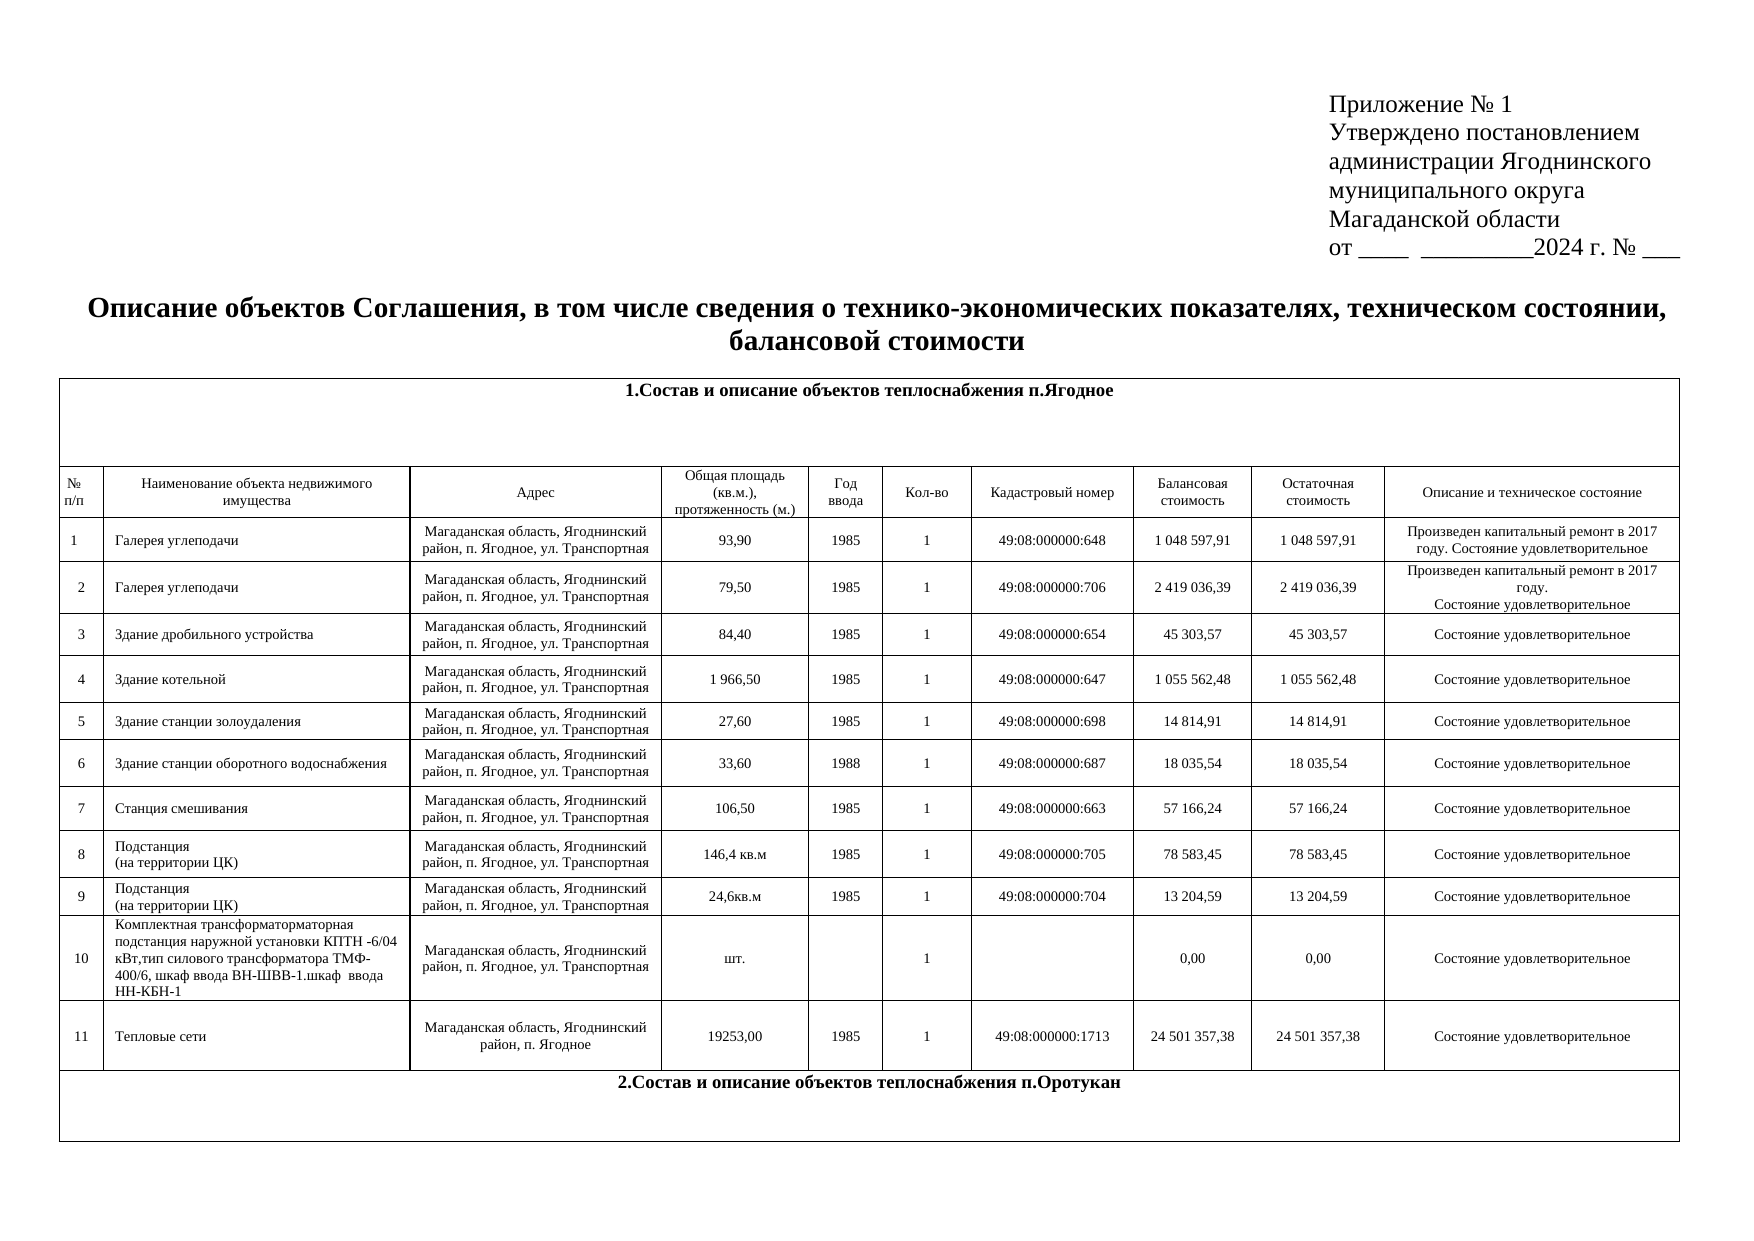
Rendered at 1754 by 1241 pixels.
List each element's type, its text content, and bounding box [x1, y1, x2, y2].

table_cell [809, 916, 882, 1000]
table_cell 1 [60, 518, 103, 561]
table_cell Кол-во [883, 467, 971, 517]
table_cell 24 501 357,38 [1252, 1001, 1384, 1070]
table_cell 49:08:000000:687 [972, 740, 1133, 786]
table_cell 13 204,59 [1252, 878, 1384, 915]
table_cell Состояние удовлетворительное [1385, 787, 1679, 830]
table_cell 49:08:000000:706 [972, 562, 1133, 612]
table_cell 49:08:000000:705 [972, 831, 1133, 877]
table_cell Состояние удовлетворительное [1385, 1001, 1679, 1070]
table_cell Здание станции оборотного водоснабжения [104, 740, 409, 786]
table_cell 14 814,91 [1252, 703, 1384, 739]
table_cell 18 035,54 [1134, 740, 1251, 786]
table_cell Балансовая стоимость [1134, 467, 1251, 517]
table_cell 49:08:000000:648 [972, 518, 1133, 561]
table_cell 1985 [809, 656, 882, 702]
text Описание объектов Соглашения, в том числе сведения о технико-экономических показателях, техническом состоянии, балансовой стоимости [59, 290, 1695, 357]
table_cell 146,4 кв.м [662, 831, 808, 877]
table_cell 5 [60, 703, 103, 739]
table_cell 1 [883, 656, 971, 702]
table_cell 1985 [809, 703, 882, 739]
table_cell 1 [883, 787, 971, 830]
table_cell 45 303,57 [1252, 614, 1384, 655]
table_cell Здание дробильного устройства [104, 614, 409, 655]
table_cell Описание и техническое состояние [1385, 467, 1679, 517]
table_cell 0,00 [1252, 916, 1384, 1000]
table_cell 27,60 [662, 703, 808, 739]
table_cell Состояние удовлетворительное [1385, 878, 1679, 915]
table_cell шт. [662, 916, 808, 1000]
table_cell 1 [883, 740, 971, 786]
table_cell [972, 916, 1133, 1000]
table_cell Комплектная трансформаторматорная подстанция наружной установки КПТН -6/04 кВт,тип силового трансформатора ТМФ-400/6, шкаф ввода ВН-ШВВ-1.шкаф ввода НН-КБН-1 [104, 916, 409, 1000]
table_cell 1 048 597,91 [1134, 518, 1251, 561]
table_cell 57 166,24 [1252, 787, 1384, 830]
table_cell 1985 [809, 1001, 882, 1070]
table_cell 9 [60, 878, 103, 915]
table_cell 1 966,50 [662, 656, 808, 702]
table_cell 2 [60, 562, 103, 612]
table_cell 1985 [809, 518, 882, 561]
table_cell Состояние удовлетворительное [1385, 740, 1679, 786]
table_cell 49:08:000000:1713 [972, 1001, 1133, 1070]
table_cell Магаданская область, Ягоднинский район, п. Ягодное, ул. Транспортная [411, 703, 661, 739]
table_cell 1 [883, 614, 971, 655]
table_cell 7 [60, 787, 103, 830]
table_cell 1 055 562,48 [1252, 656, 1384, 702]
table_cell 1 055 562,48 [1134, 656, 1251, 702]
table_cell Магаданская область, Ягоднинский район, п. Ягодное, ул. Транспортная [411, 656, 661, 702]
table_cell 2.Состав и описание объектов теплоснабжения п.Оротукан [60, 1071, 1679, 1141]
table_cell Состояние удовлетворительное [1385, 703, 1679, 739]
table_cell 1 [883, 703, 971, 739]
table_cell 1985 [809, 878, 882, 915]
table_cell 78 583,45 [1252, 831, 1384, 877]
table_header 1.Состав и описание объектов теплоснабжения п.Ягодное [60, 379, 1679, 466]
table_cell 18 035,54 [1252, 740, 1384, 786]
table_cell Здание котельной [104, 656, 409, 702]
table_cell Состояние удовлетворительное [1385, 831, 1679, 877]
table_cell 14 814,91 [1134, 703, 1251, 739]
table_cell 19253,00 [662, 1001, 808, 1070]
table_cell 1988 [809, 740, 882, 786]
table_cell 49:08:000000:698 [972, 703, 1133, 739]
table_cell 6 [60, 740, 103, 786]
table_cell 1 [883, 831, 971, 877]
table_cell 1985 [809, 562, 882, 612]
table_cell 49:08:000000:647 [972, 656, 1133, 702]
table_cell 10 [60, 916, 103, 1000]
table_cell 8 [60, 831, 103, 877]
table_cell 11 [60, 1001, 103, 1070]
table_cell 1985 [809, 831, 882, 877]
table_cell 1 [883, 916, 971, 1000]
table_cell 1 [883, 1001, 971, 1070]
table_cell 49:08:000000:704 [972, 878, 1133, 915]
table_cell 45 303,57 [1134, 614, 1251, 655]
table_cell Общая площадь (кв.м.), протяженность (м.) [662, 467, 808, 517]
table_cell Год ввода [809, 467, 882, 517]
table_cell Магаданская область, Ягоднинский район, п. Ягодное, ул. Транспортная [411, 878, 661, 915]
table_cell 78 583,45 [1134, 831, 1251, 877]
table_cell 1985 [809, 787, 882, 830]
table_cell 49:08:000000:663 [972, 787, 1133, 830]
table_cell 2 419 036,39 [1134, 562, 1251, 612]
table_cell Состояние удовлетворительное [1385, 656, 1679, 702]
table_cell Магаданская область, Ягоднинский район, п. Ягодное [411, 1001, 661, 1070]
table_cell Произведен капитальный ремонт в 2017 году. Состояние удовлетворительное [1385, 518, 1679, 561]
table_header Приложение № 1 Утверждено постановлением администрации Ягоднинского муниципального округа Магаданской области от ____ _________2024 г. № ___ [1318, 89, 1695, 290]
table_cell Магаданская область, Ягоднинский район, п. Ягодное, ул. Транспортная [411, 740, 661, 786]
table_cell 79,50 [662, 562, 808, 612]
table_cell 1 [883, 518, 971, 561]
table_cell Подстанция (на территории ЦК) [104, 878, 409, 915]
table_cell 106,50 [662, 787, 808, 830]
table_cell Тепловые сети [104, 1001, 409, 1070]
table_cell 49:08:000000:654 [972, 614, 1133, 655]
table_cell Остаточная стоимость [1252, 467, 1384, 517]
table_cell Галерея углеподачи [104, 562, 409, 612]
table_cell Галерея углеподачи [104, 518, 409, 561]
table_cell 1985 [809, 614, 882, 655]
table_cell 24 501 357,38 [1134, 1001, 1251, 1070]
table_cell 0,00 [1134, 916, 1251, 1000]
table_cell Магаданская область, Ягоднинский район, п. Ягодное, ул. Транспортная [411, 787, 661, 830]
table_cell 13 204,59 [1134, 878, 1251, 915]
table_cell 93,90 [662, 518, 808, 561]
table_cell Наименование объекта недвижимого имущества [104, 467, 409, 517]
table_cell Состояние удовлетворительное [1385, 916, 1679, 1000]
table_cell Адрес [411, 467, 661, 517]
table_cell Здание станции золоудаления [104, 703, 409, 739]
table_cell 24,6кв.м [662, 878, 808, 915]
table_cell 33,60 [662, 740, 808, 786]
table_cell № п/п [60, 467, 103, 517]
table_cell Произведен капитальный ремонт в 2017 году. Состояние удовлетворительное [1385, 562, 1679, 612]
table_cell Кадастровый номер [972, 467, 1133, 517]
table_cell 1 [883, 878, 971, 915]
table_cell 84,40 [662, 614, 808, 655]
table_cell Магаданская область, Ягоднинский район, п. Ягодное, ул. Транспортная [411, 614, 661, 655]
table_cell 1 048 597,91 [1252, 518, 1384, 561]
table_cell Магаданская область, Ягоднинский район, п. Ягодное, ул. Транспортная [411, 518, 661, 561]
table_cell 3 [60, 614, 103, 655]
table_cell Подстанция (на территории ЦК) [104, 831, 409, 877]
table_cell 2 419 036,39 [1252, 562, 1384, 612]
table_cell Состояние удовлетворительное [1385, 614, 1679, 655]
table_cell Магаданская область, Ягоднинский район, п. Ягодное, ул. Транспортная [411, 916, 661, 1000]
table_cell 57 166,24 [1134, 787, 1251, 830]
table_cell 4 [60, 656, 103, 702]
table_cell Магаданская область, Ягоднинский район, п. Ягодное, ул. Транспортная [411, 562, 661, 612]
table_cell 1 [883, 562, 971, 612]
table_cell Станция смешивания [104, 787, 409, 830]
table_cell Магаданская область, Ягоднинский район, п. Ягодное, ул. Транспортная [411, 831, 661, 877]
